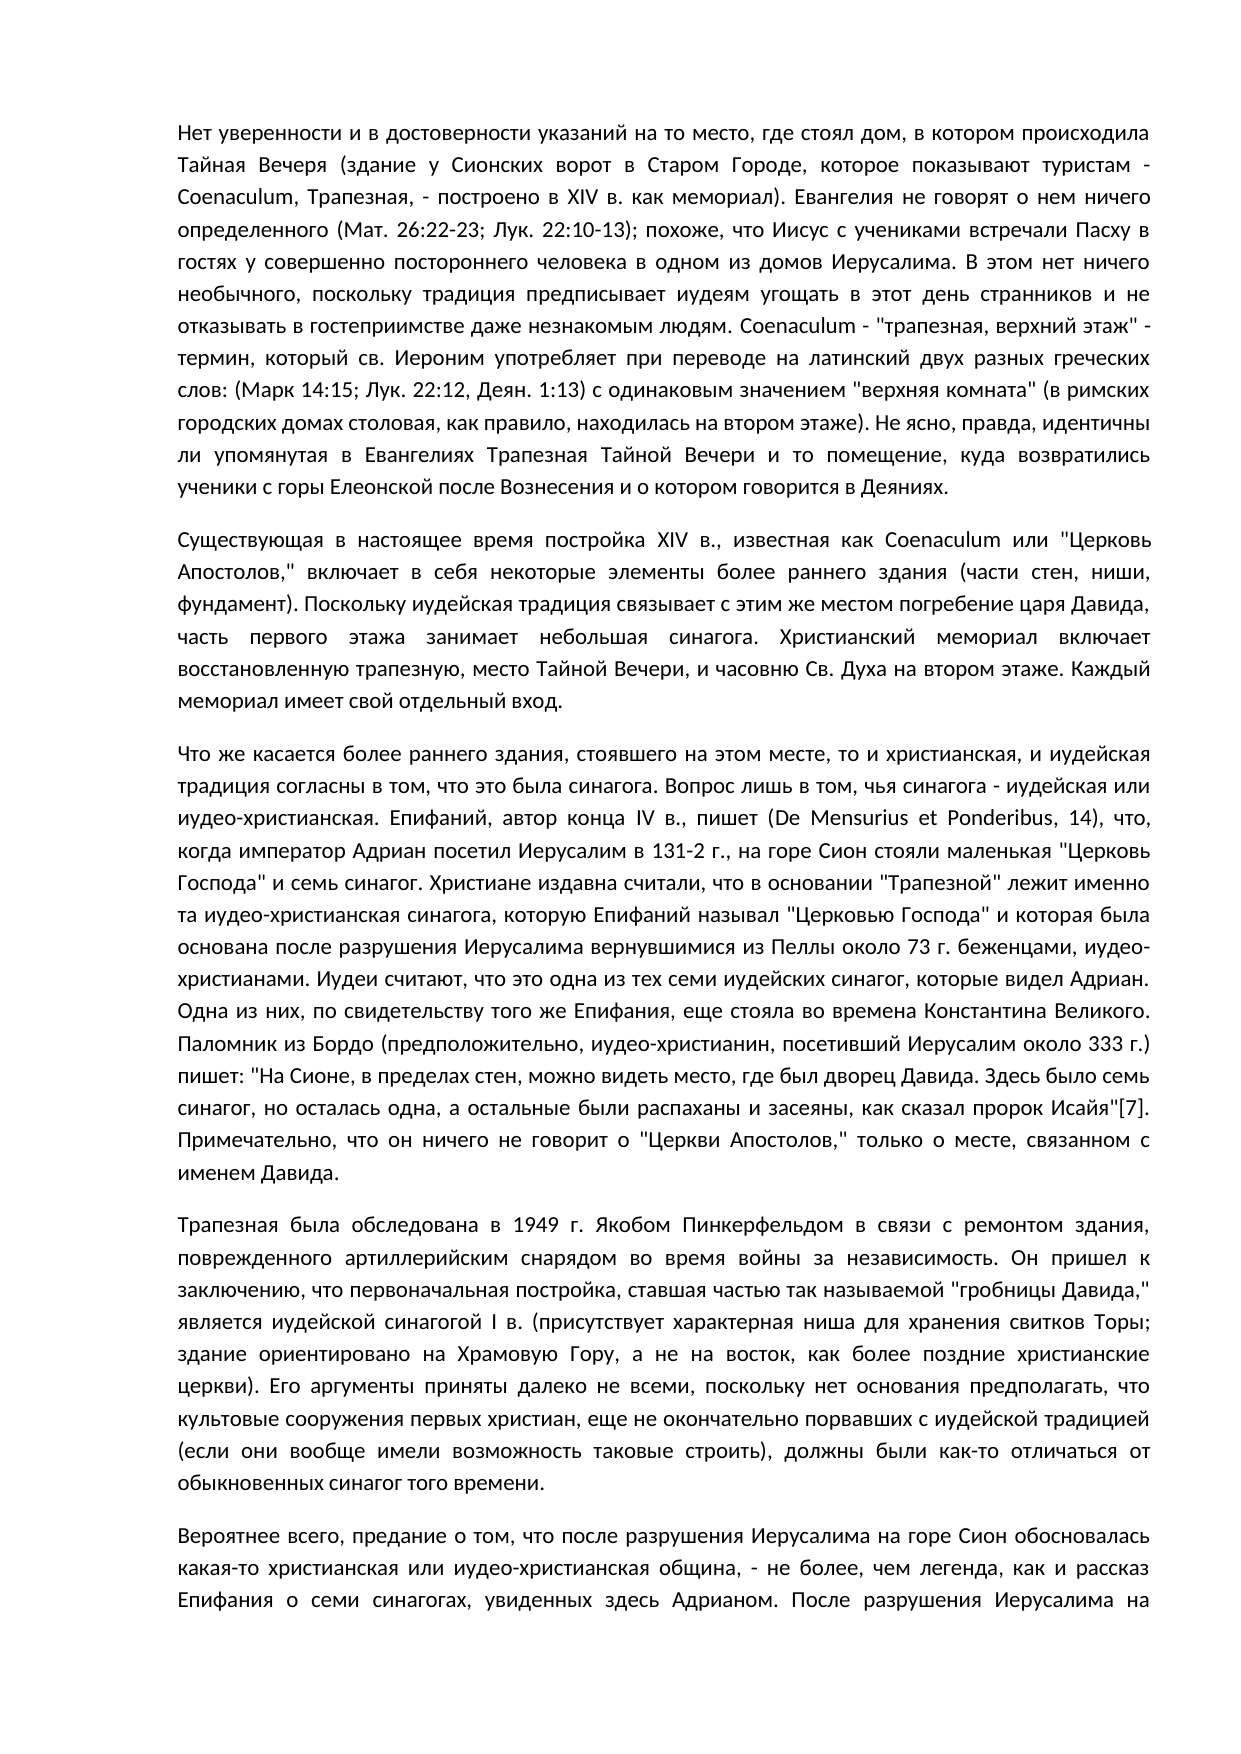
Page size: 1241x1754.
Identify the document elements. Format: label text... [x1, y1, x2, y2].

text Что же касается более раннего здания, стоявшего на этом месте, то и христианская, и иудейская традиция согласны в том, что это была синагога. Вопрос лишь в том, чья синагога - иудейская или иудео-христианская. Епифаний, автор конца IV в., пишет (De Mensurius et Ponderibus, 14), что, когда император Адриан посетил Иерусалим в 131-2 г., на горе Сион стояли маленькая "Церковь Господа" и семь синагог. Христиане издавна считали, что в основании "Трапезной" лежит именно та иудео-христианская синагога, которую Епифаний называл "Церковью Господа" и которая была основана после разрушения Иерусалима вернувшимися из Пеллы около 73 г. беженцами, иудео-христианами. Иудеи считают, что это одна из тех семи иудейских синагог, которые видел Адриан. Одна из них, по свидетельству того же Епифания, еще стояла во времена Константина Великого. Паломник из Бордо (предположительно, иудео-христианин, посетивший Иерусалим около 333 г.) пишет: "На Сионе, в пределах стен, можно видеть место, где был дворец Давида. Здесь было семь синагог, но осталась одна, а остальные были распаханы и засеяны, как сказал пророк Исайя"[7]. Примечательно, что он ничего не говорит о "Церкви Апостолов," только о месте, связанном с именем Давида. [177, 739, 1152, 1186]
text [177, 1521, 1152, 1613]
text Нет уверенности и в достоверности указаний на то место, где стоял дом, в котором происходила Тайная Вечеря (здание у Сионских ворот в Старом Городе, которое показывают туристам - Coenaculum, Трапезная, - построено в XIV в. как мемориал). Евангелия не говорят о нем ничего определенного (Мат. 26:22-23; Лук. 22:10-13); похоже, что Иисус с учениками встречали Пасху в гостях у совершенно постороннего человека в одном из домов Иерусалима. В этом нет ничего необычного, поскольку традиция предписывает иудеям угощать в этот день странников и не отказывать в гостеприимстве даже незнакомым людям. Coenaculum - "трапезная, верхний этаж" - термин, который св. Иероним употребляет при переводе на латинский двух разных греческих слов: (Марк 14:15; Лук. 22:12, Деян. 1:13) с одинаковым значением "верхняя комната" (в римских городских домах столовая, как правило, находилась на втором этаже). Не ясно, правда, идентичны ли упомянутая в Евангелиях Трапезная Тайной Вечери и то помещение, куда возвратились ученики с горы Елеонской после Вознесения и о котором говорится в Деяниях. [177, 118, 1152, 500]
text Существующая в настоящее время постройка XIV в., известная как Coenaculum или "Церковь Апостолов," включает в себя некоторые элементы более раннего здания (части стен, ниши, фундамент). Поскольку иудейская традиция связывает с этим же местом погребение царя Давида, часть первого этажа занимает небольшая синагога. Христианский мемориал включает восстановленную трапезную, место Тайной Вечери, и часовню Св. Духа на втором этаже. Каждый мемориал имеет свой отдельный вход. [177, 525, 1152, 714]
text Трапезная была обследована в 1949 г. Якобом Пинкерфельдом в связи с ремонтом здания, поврежденного артиллерийским снарядом во время войны за независимость. Он пришел к заключению, что первоначальная постройка, ставшая частью так называемой "гробницы Давида," является иудейской синагогой I в. (присутствует характерная ниша для хранения свитков Торы; здание ориентировано на Храмовую Гору, а не на восток, как более поздние христианские церкви). Его аргументы приняты далеко не всеми, поскольку нет основания предполагать, что культовые сооружения первых христиан, еще не окончательно порвавших с иудейской традицией (если они вообще имели возможность таковые строить), должны были как-то отличаться от обыкновенных синагог того времени. [177, 1211, 1152, 1496]
